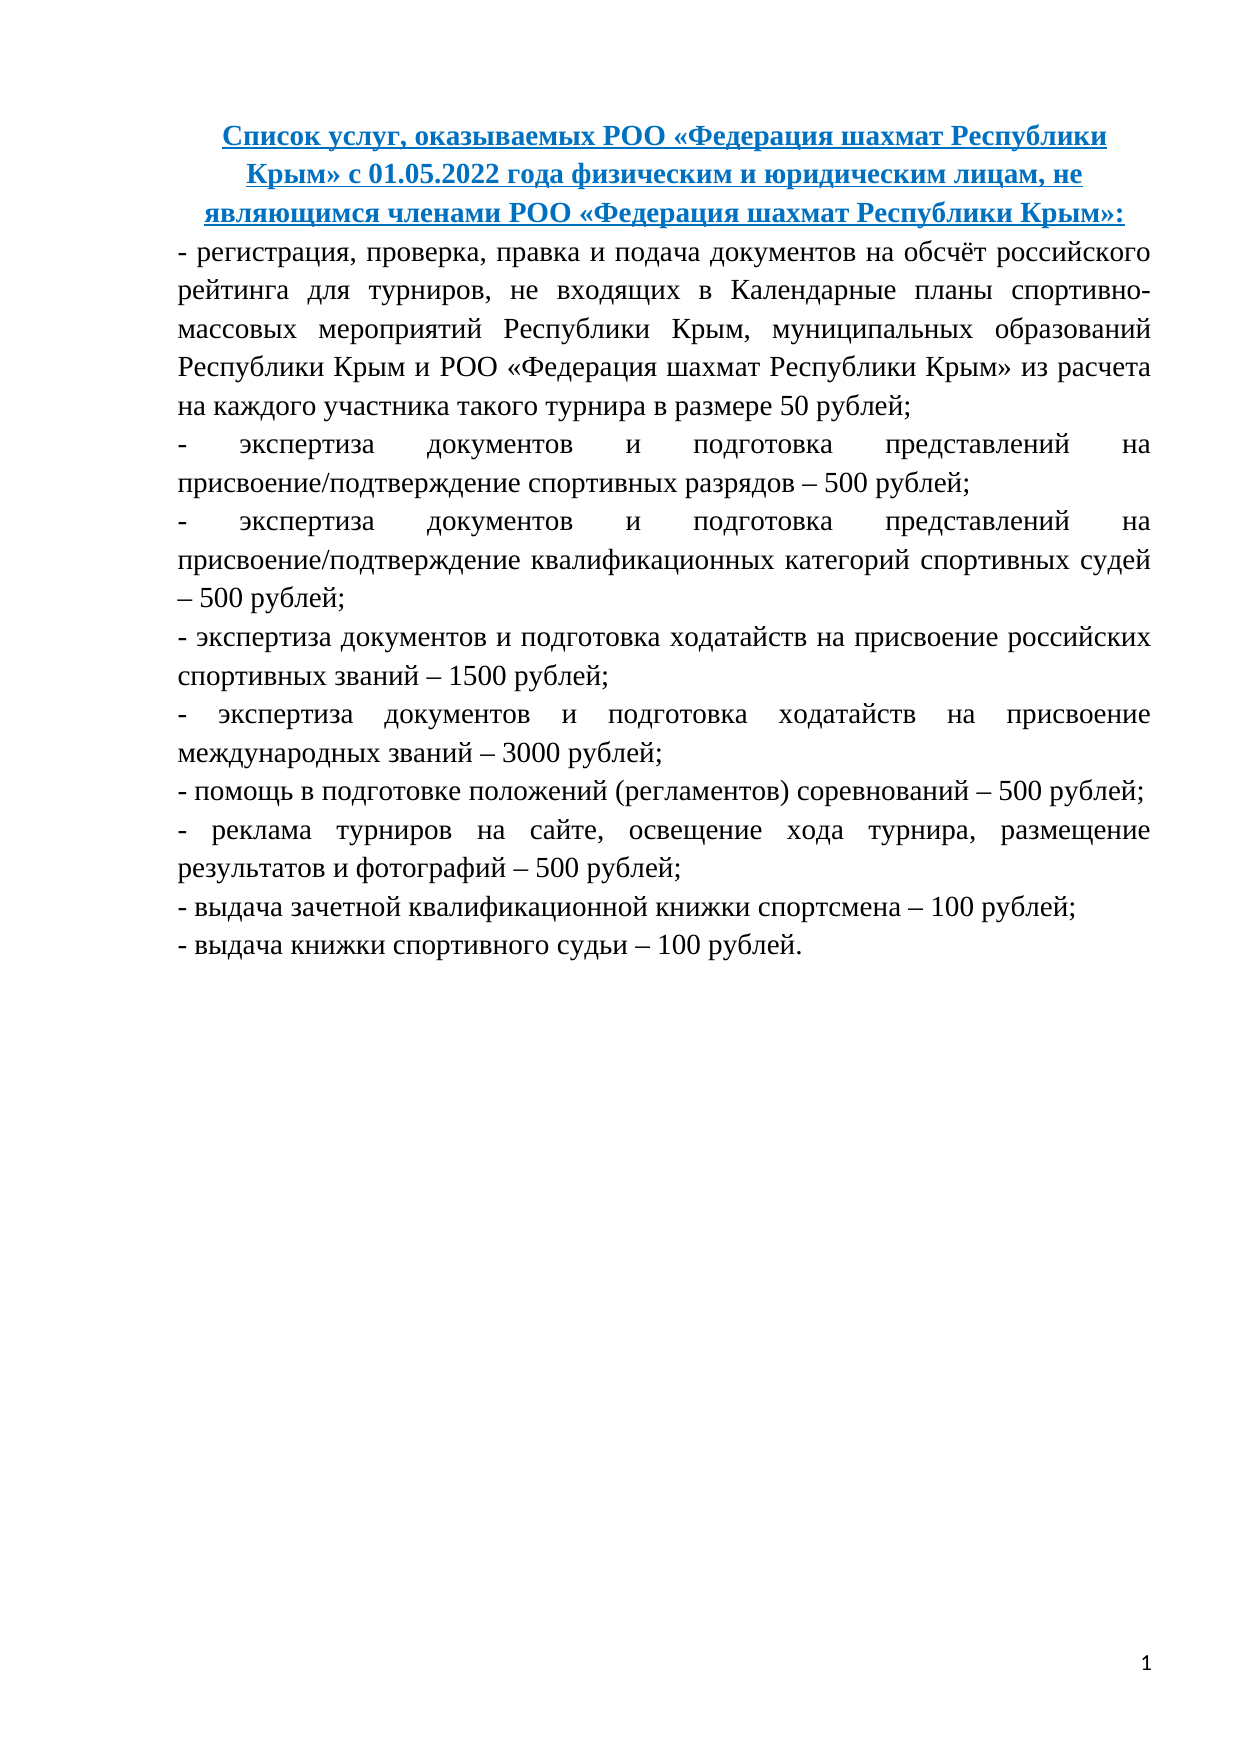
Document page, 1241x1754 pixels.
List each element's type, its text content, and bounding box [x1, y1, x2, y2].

text - выдача зачетной квалификационной книжки спортсмена – 100 рублей; [177, 889, 1152, 922]
text - экспертиза документов и подготовка представлений на присвоение/подтверждение квалификационных категорий спортивных судей – 500 рублей; [177, 503, 1152, 614]
text - экспертиза документов и подготовка представлений на присвоение/подтверждение спортивных разрядов – 500 рублей; [177, 426, 1152, 498]
text - регистрация, проверка, правка и подача документов на обсчёт российского рейтинга для турниров, не входящих в Календарные планы спортивно-массовых мероприятий Республики Крым, муниципальных образований Республики Крым и РОО «Федерация шахмат Республики Крым» из расчета на каждого участника такого турнира в размере 50 рублей; [177, 234, 1152, 421]
text - помощь в подготовке положений (регламентов) соревнований – 500 рублей; [177, 773, 1152, 807]
text Список услуг, оказываемых РОО «Федерация шахмат Республики Крым» с 01.05.2022 года физическим и юридическим лицам, не являющимся членами РОО «Федерация шахмат Республики Крым»: [177, 118, 1152, 229]
text - экспертиза документов и подготовка ходатайств на присвоение международных званий – 3000 рублей; [177, 696, 1152, 768]
text - экспертиза документов и подготовка ходатайств на присвоение российских спортивных званий – 1500 рублей; [177, 619, 1152, 691]
text - реклама турниров на сайте, освещение хода турнира, размещение результатов и фотографий – 500 рублей; [177, 812, 1152, 884]
text - выдача книжки спортивного судьи – 100 рублей. [177, 927, 1152, 961]
